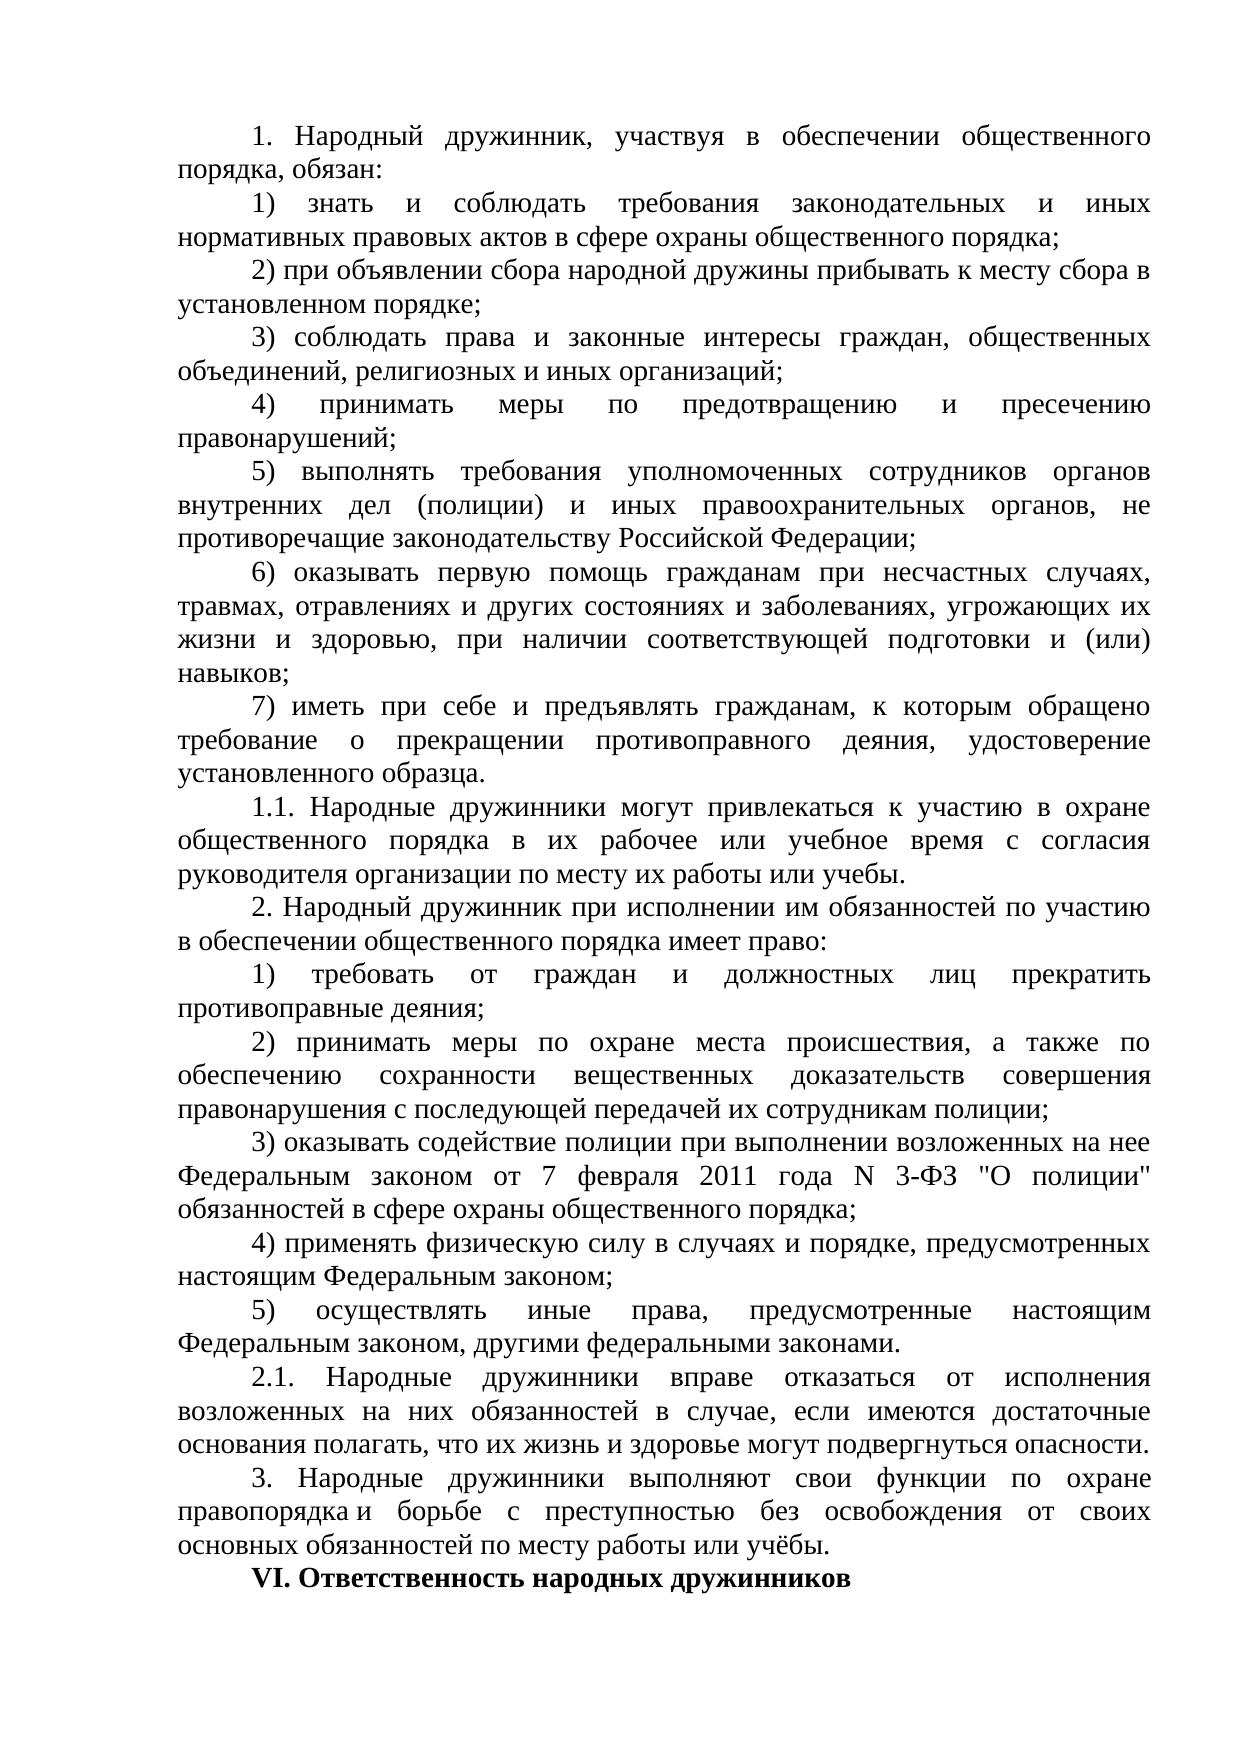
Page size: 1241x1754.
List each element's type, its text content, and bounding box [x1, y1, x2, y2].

text VI. Ответственность народных дружинников [177, 1560, 1152, 1594]
text 1. Народный дружинник, участвуя в обеспечении общественного порядка, обязан: [177, 118, 1152, 185]
text 5) выполнять требования уполномоченных сотрудников органов внутренних дел (полиции) и иных правоохранительных органов, не противоречащие законодательству Российской Федерации; [177, 453, 1152, 554]
text 2.1. Народные дружинники вправе отказаться от исполнения возложенных на них обязанностей в случае, если имеются достаточные основания полагать, что их жизнь и здоровье могут подвергнуться опасности. [177, 1359, 1152, 1460]
text 1) знать и соблюдать требования законодательных и иных нормативных правовых актов в сфере охраны общественного порядка; [177, 185, 1152, 252]
text 6) оказывать первую помощь гражданам при несчастных случаях, травмах, отравлениях и других состояниях и заболеваниях, угрожающих их жизни и здоровью, при наличии соответствующей подготовки и (или) навыков; [177, 554, 1152, 688]
text 2) при объявлении сбора народной дружины прибывать к месту сбора в установленном порядке; [177, 252, 1152, 319]
text 3) оказывать содействие полиции при выполнении возложенных на нее Федеральным законом от 7 февраля 2011 года N 3-ФЗ "О полиции" обязанностей в сфере охраны общественного порядка; [177, 1124, 1152, 1225]
text 2) принимать меры по охране места происшествия, а также по обеспечению сохранности вещественных доказательств совершения правонарушения с последующей передачей их сотрудникам полиции; [177, 1024, 1152, 1124]
text 3) соблюдать права и законные интересы граждан, общественных объединений, религиозных и иных организаций; [177, 319, 1152, 386]
text 3. Народные дружинники выполняют свои функции по охране правопорядка и борьбе с преступностью без освобождения от своих основных обязанностей по месту работы или учёбы. [177, 1460, 1152, 1560]
text 7) иметь при себе и предъявлять гражданам, к которым обращено требование о прекращении противоправного деяния, удостоверение установленного образца. [177, 688, 1152, 789]
text 1) требовать от граждан и должностных лиц прекратить противоправные деяния; [177, 957, 1152, 1024]
text 5) осуществлять иные права, предусмотренные настоящим Федеральным законом, другими федеральными законами. [177, 1292, 1152, 1359]
text 4) применять физическую силу в случаях и порядке, предусмотренных настоящим Федеральным законом; [177, 1225, 1152, 1292]
text 2. Народный дружинник при исполнении им обязанностей по участию в обеспечении общественного порядка имеет право: [177, 889, 1152, 957]
text 1.1. Народные дружинники могут привлекаться к участию в охране общественного порядка в их рабочее или учебное время с согласия руководителя организации по месту их работы или учебы. [177, 789, 1152, 889]
text 4) принимать меры по предотвращению и пресечению правонарушений; [177, 386, 1152, 453]
